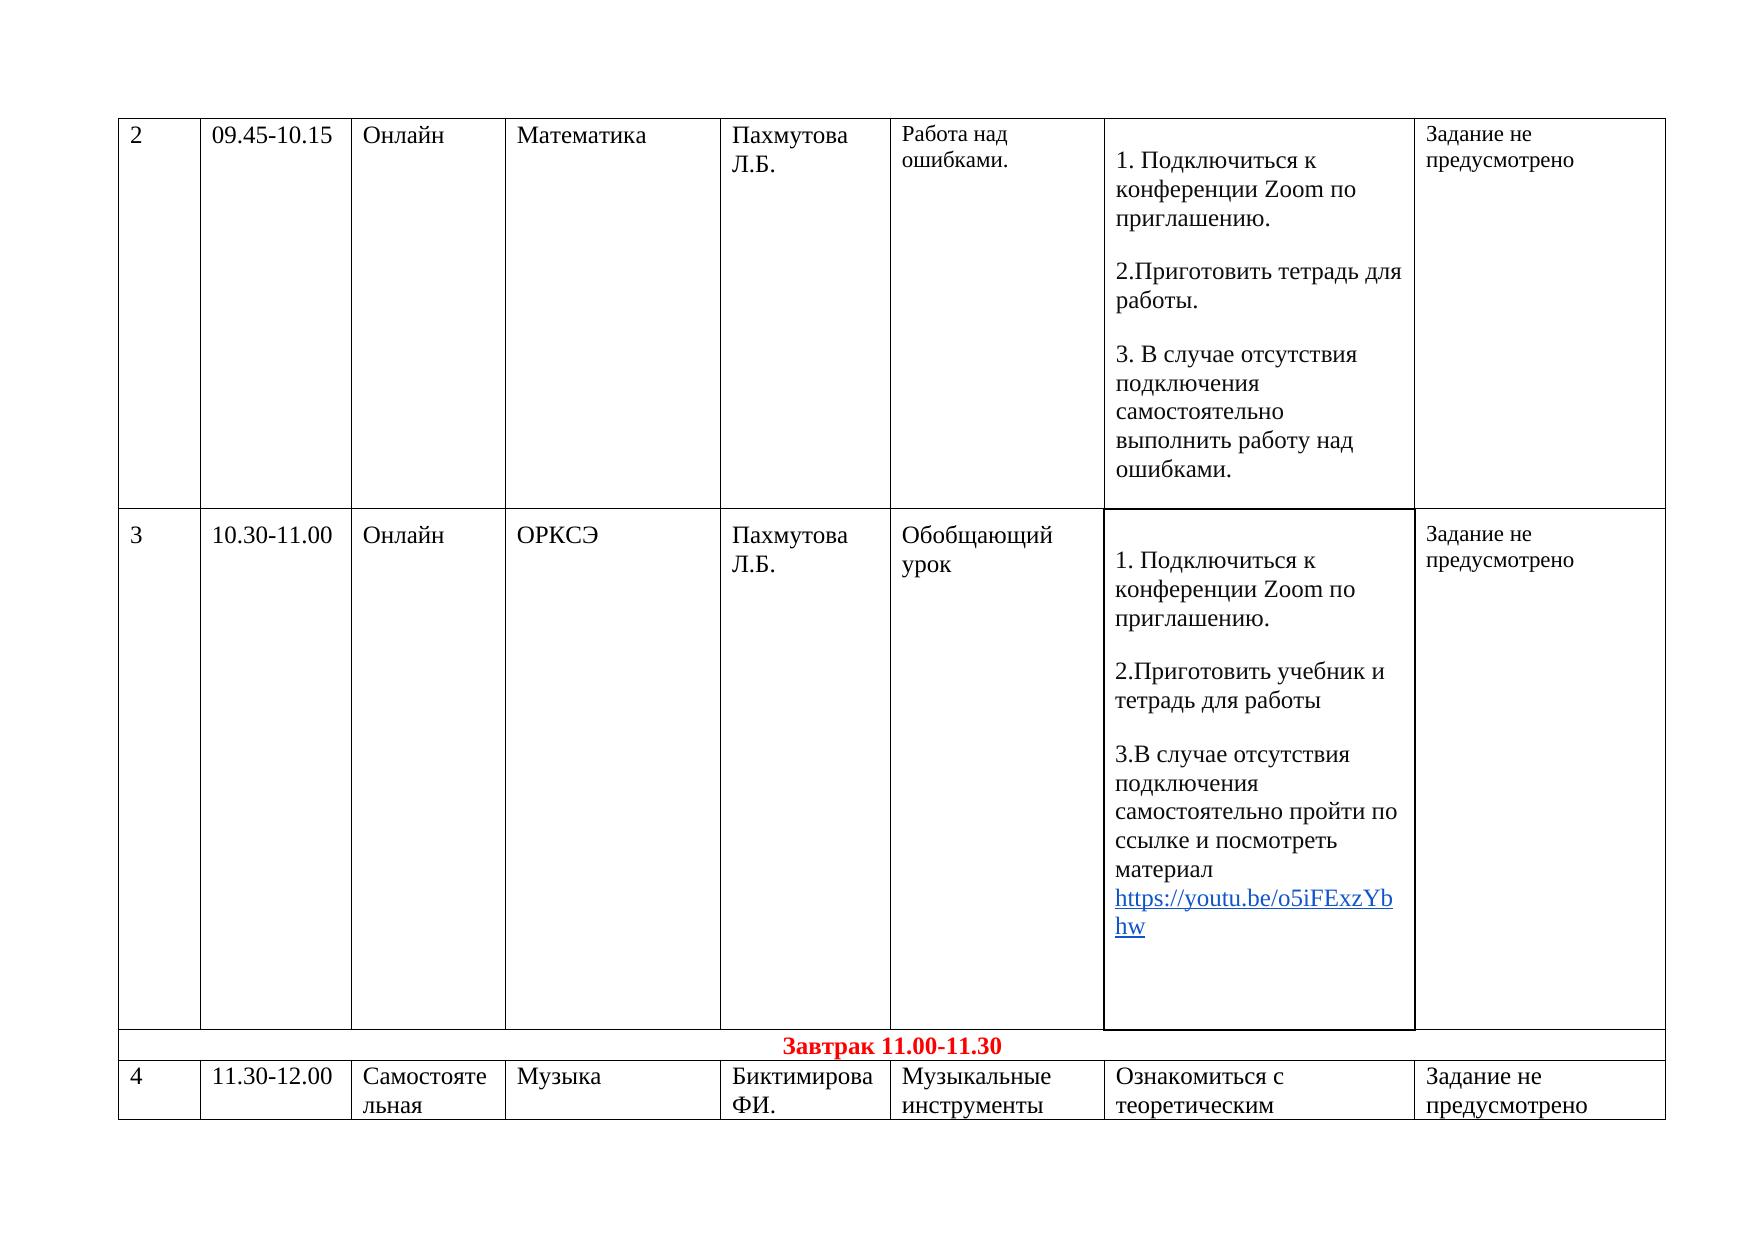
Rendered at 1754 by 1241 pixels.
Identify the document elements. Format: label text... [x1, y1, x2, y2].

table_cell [891, 1061, 1104, 1119]
table_cell Обобщающий урок [891, 509, 1103, 1029]
table_cell 10.30-11.00 [201, 509, 351, 1029]
table_cell Онлайн [352, 509, 505, 1029]
table_cell Задание не предусмотрено [1416, 509, 1665, 1029]
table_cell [1415, 1061, 1665, 1119]
table_cell Завтрак 11.00-11.30 [119, 1030, 1665, 1060]
table_cell 3 [119, 509, 200, 1029]
table_cell 1. Подключиться к конференции Zoom по приглашению. 2.Приготовить учебник и тетрадь для работы 3.В случае отсутствия подключения самостоятельно пройти по ссылке и посмотреть материал https://youtu.be/o5iFExzYbhw [1105, 510, 1414, 1029]
table_cell ОРКСЭ [506, 509, 720, 1029]
table_cell 09.45-10.15 [201, 119, 351, 508]
table_cell 2 [119, 119, 200, 508]
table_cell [1105, 1061, 1414, 1119]
table_cell 11.30-12.00 [201, 1061, 351, 1119]
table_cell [1415, 119, 1665, 508]
table_cell Пахмутова Л.Б. [721, 119, 890, 508]
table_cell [352, 1061, 505, 1119]
table_cell Биктимирова ФИ. [721, 1061, 890, 1119]
table_cell 4 [119, 1061, 200, 1119]
table_cell Математика [506, 119, 720, 508]
table_cell Музыка [506, 1061, 720, 1119]
table_cell Пахмутова Л.Б. [721, 509, 890, 1029]
table_cell 1. Подключиться к конференции Zoom по приглашению. 2.Приготовить тетрадь для работы. 3. В случае отсутствия подключения самостоятельно выполнить работу над ошибками. [1105, 119, 1414, 508]
table_cell Работа над ошибками. [891, 119, 1104, 508]
table_cell Онлайн [352, 119, 505, 508]
